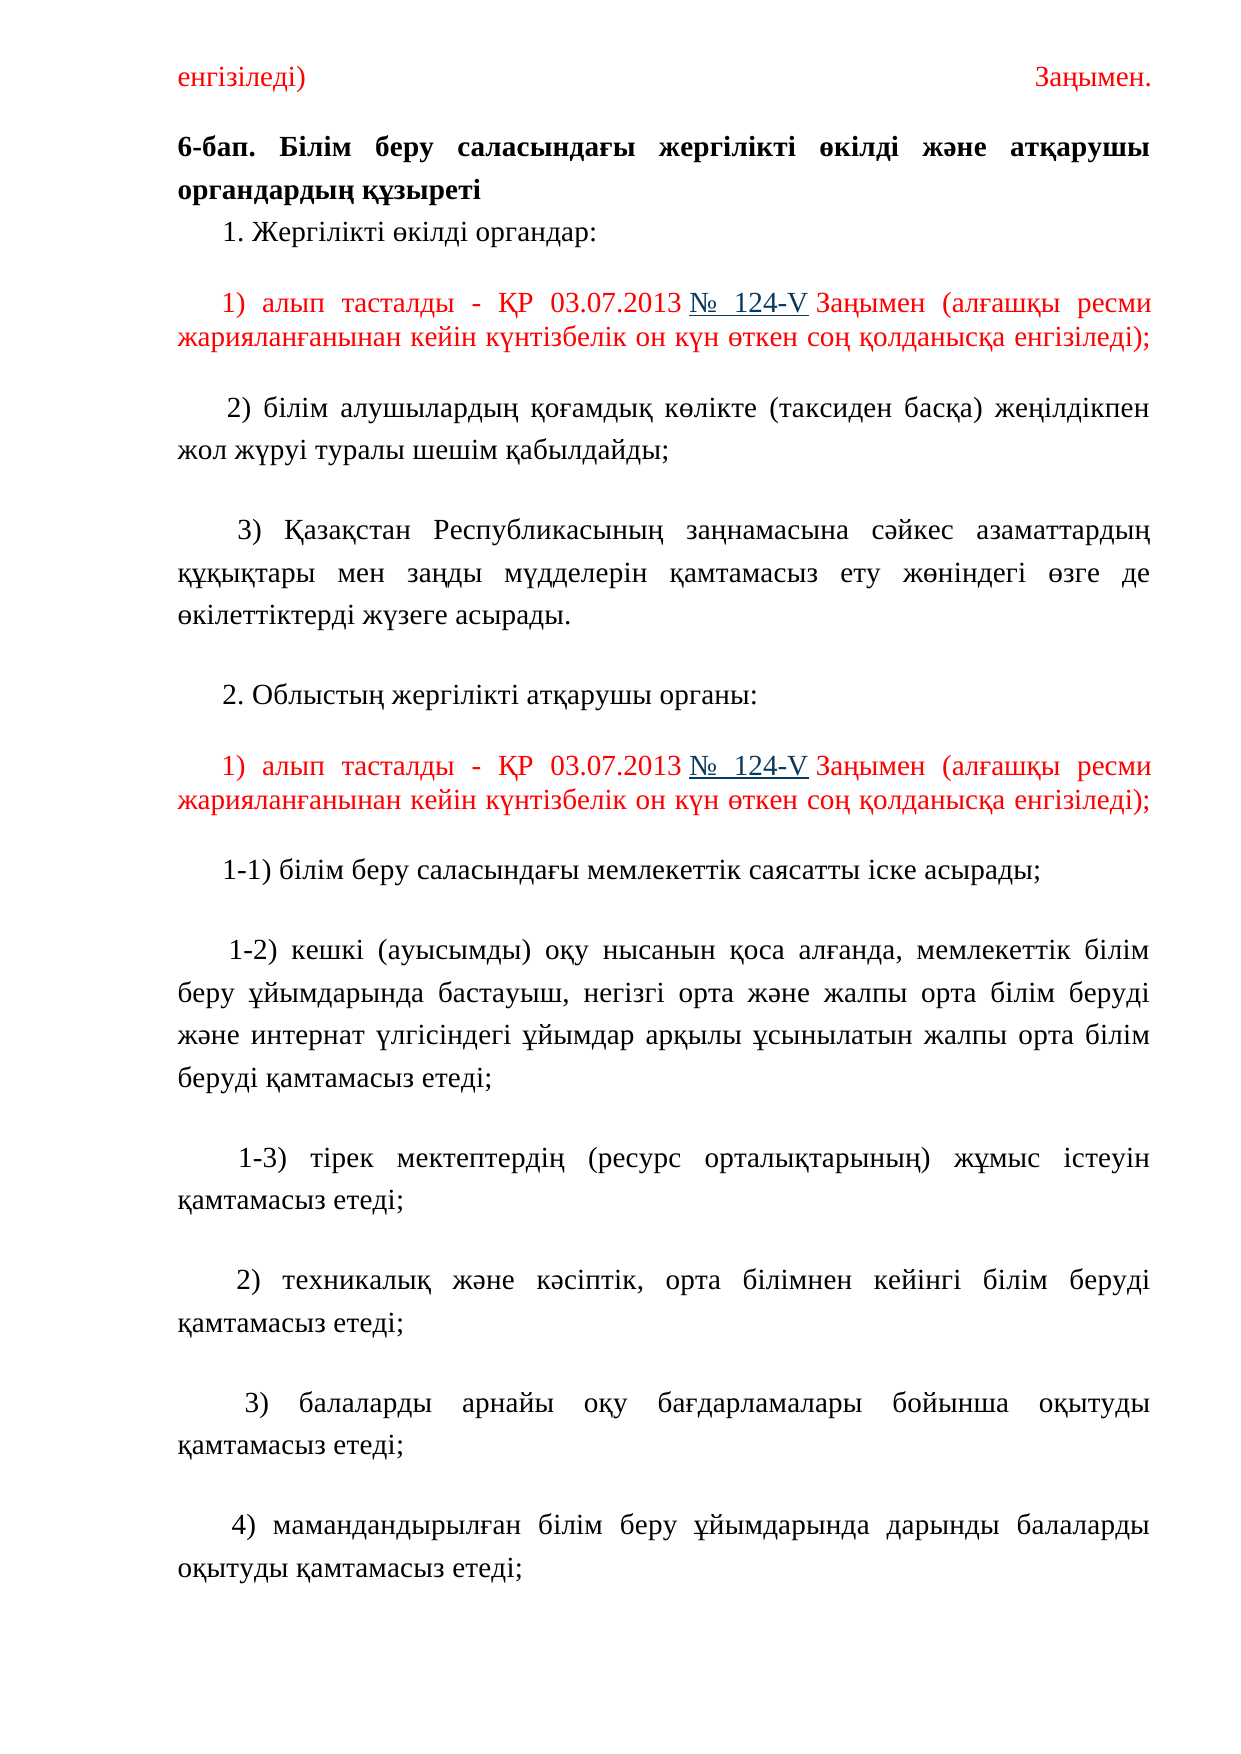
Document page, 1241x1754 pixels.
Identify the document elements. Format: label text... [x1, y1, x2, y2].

text 1) алып тасталды - ҚР 03.07.2013 № 124-V Заңымен (алғашқы ресми жарияланғанынан кейін күнтізбелік он күн өткен соң қолданысқа енгізіледі); [177, 748, 1152, 843]
text 1-1) білім беру саласындағы мемлекеттік саясатты іске асырады; [177, 843, 1152, 886]
text 4) мамандандырылған білім беру ұйымдарында дарынды балаларды оқытуды қамтамасыз етеді; [177, 1498, 1152, 1583]
text 2) білім алушылардың қоғамдық көлікте (таксиден басқа) жеңілдікпен жол жүруі туралы шешім қабылдайды; [177, 381, 1152, 466]
text 3) балаларды арнайы оқу бағдарламалары бойынша оқытуды қамтамасыз етеді; [177, 1376, 1152, 1461]
text 6-бап. Білім беру саласындағы жергілікті өкілді және атқарушы органдардың құзыреті [177, 121, 1152, 206]
text 3) Қазақстан Республикасының заңнамасына сәйкес азаматтардың құқықтары мен заңды мүдделерін қамтамасыз ету жөніндегі өзге де өкілеттіктерді жүзеге асырады. [177, 503, 1152, 631]
text 2. Облыстың жергілікті атқарушы органы: [177, 668, 1152, 711]
text 1. Жергілікті өкілді органдар: [177, 206, 1152, 248]
text 1-3) тірек мектептердің (ресурс орталықтарының) жұмыс істеуін қамтамасыз етеді; [177, 1131, 1152, 1216]
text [177, 59, 1152, 121]
text 2) техникалық және кәсіптік, орта білімнен кейінгі білім беруді қамтамасыз етеді; [177, 1253, 1152, 1338]
text 1-2) кешкі (ауысымды) оқу нысанын қоса алғанда, мемлекеттік білім беру ұйымдарында бастауыш, негізгі орта және жалпы орта білім беруді және интернат үлгісіндегі ұйымдар арқылы ұсынылатын жалпы орта білім беруді қамтамасыз етеді; [177, 923, 1152, 1093]
text 1) алып тасталды - ҚР 03.07.2013 № 124-V Заңымен (алғашқы ресми жарияланғанынан кейін күнтізбелік он күн өткен соң қолданысқа енгізіледі); [177, 286, 1152, 381]
